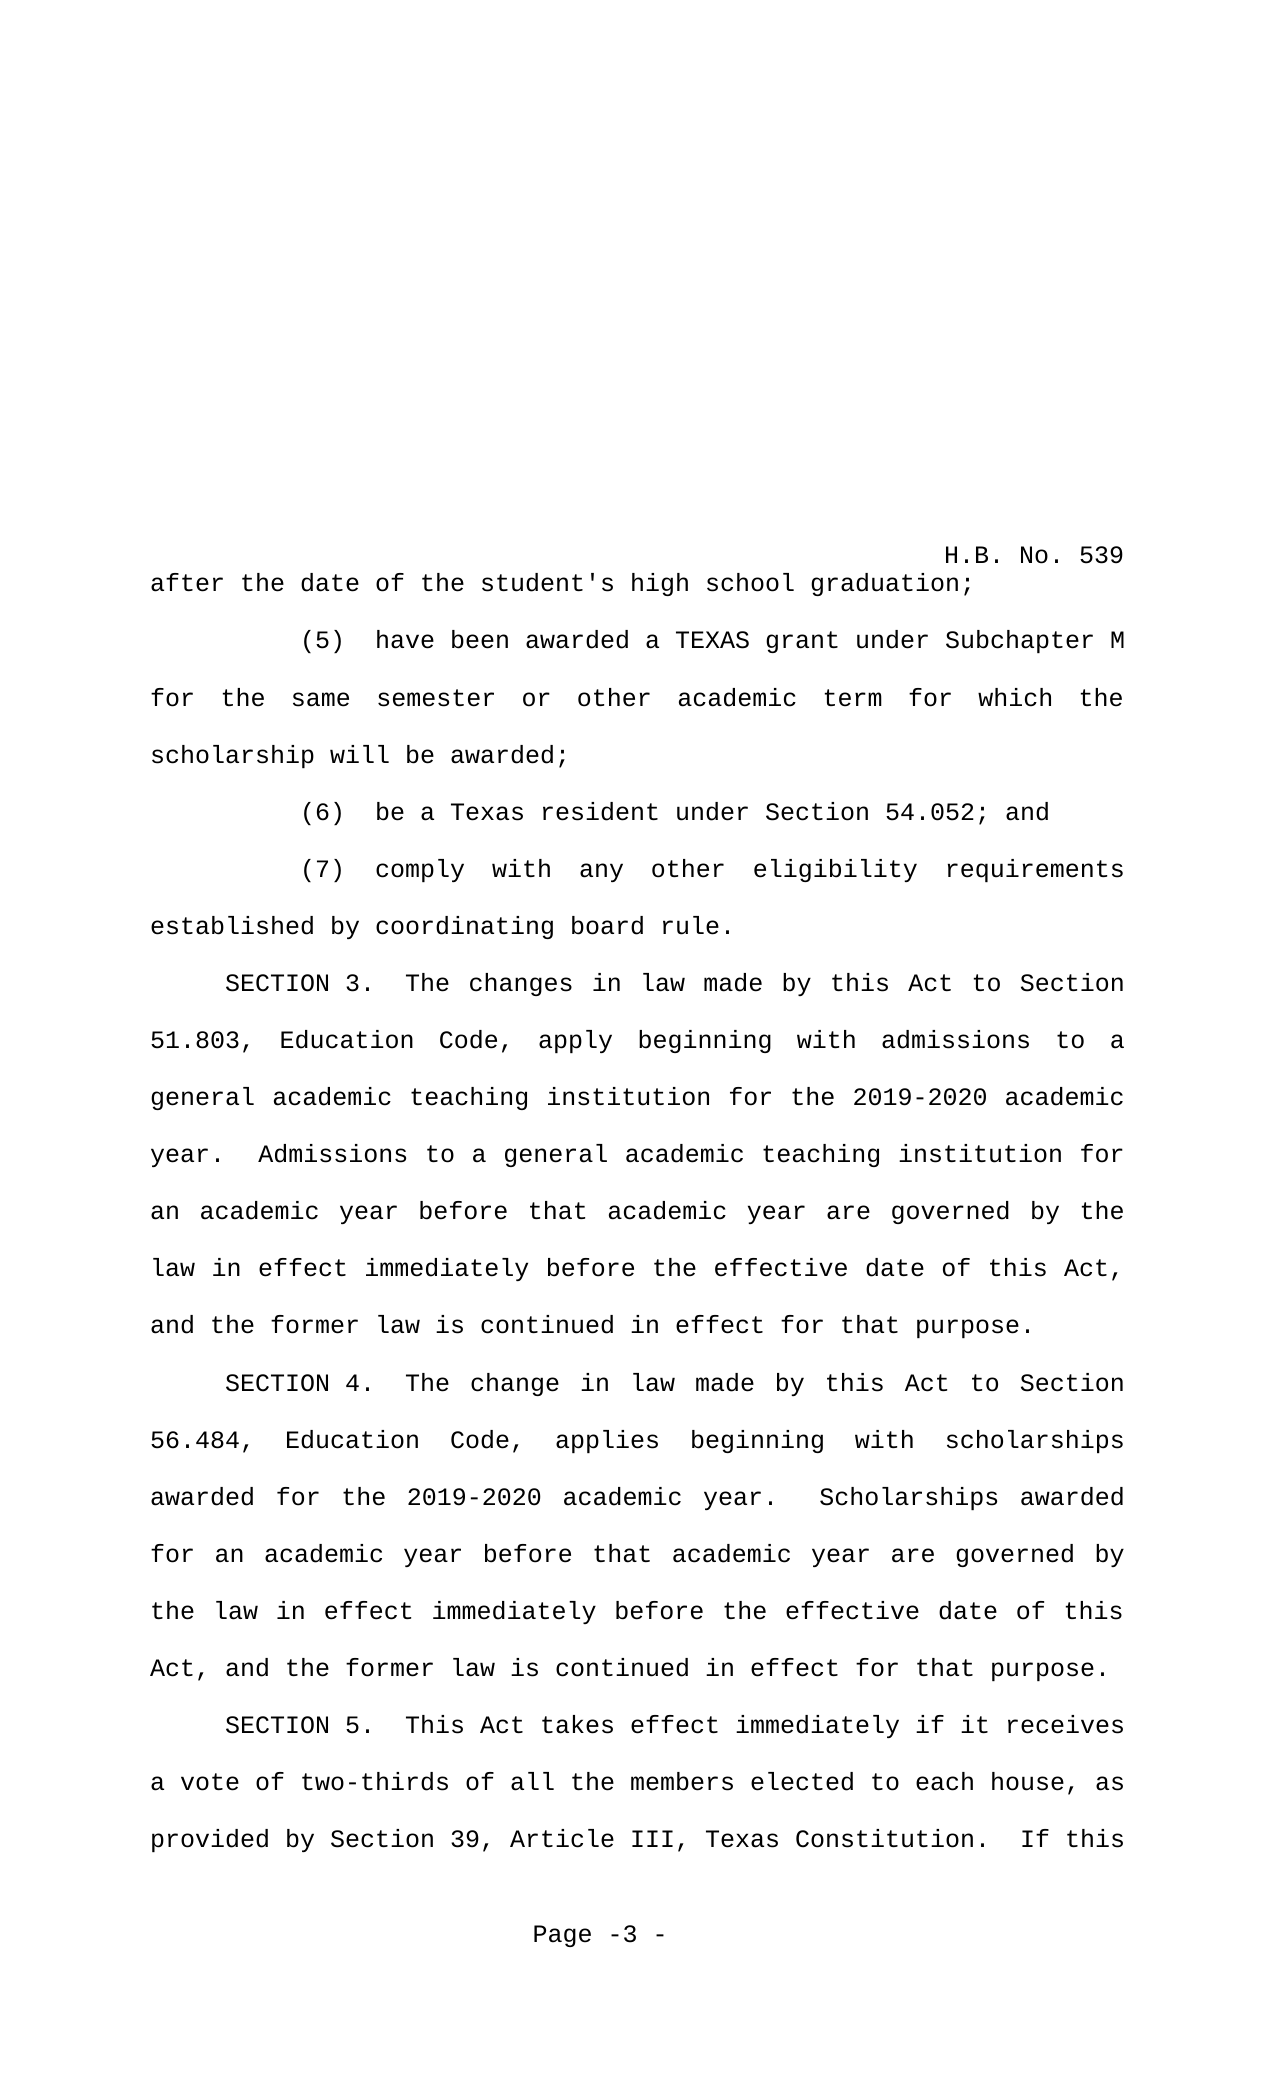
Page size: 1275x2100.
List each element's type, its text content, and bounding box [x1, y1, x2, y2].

text (7) comply with any other eligibility requirements established by coordinating board rule. [150, 856, 1125, 942]
text SECTION 3. The changes in law made by this Act to Section 51.803, Education Code, apply beginning with admissions to a general academic teaching institution for the 2019-2020 academic year. Admissions to a general academic teaching institution for an academic year before that academic year are governed by the law in effect immediately before the effective date of this Act, and the former law is continued in effect for that purpose. [150, 970, 1125, 1341]
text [150, 571, 1125, 599]
text (5) have been awarded a TEXAS grant under Subchapter M for the same semester or other academic term for which the scholarship will be awarded; [150, 628, 1125, 771]
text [150, 1712, 1125, 1855]
text SECTION 4. The change in law made by this Act to Section 56.484, Education Code, applies beginning with scholarships awarded for the 2019-2020 academic year. Scholarships awarded for an academic year before that academic year are governed by the law in effect immediately before the effective date of this Act, and the former law is continued in effect for that purpose. [150, 1370, 1125, 1684]
text (6) be a Texas resident under Section 54.052; and [150, 799, 1125, 828]
